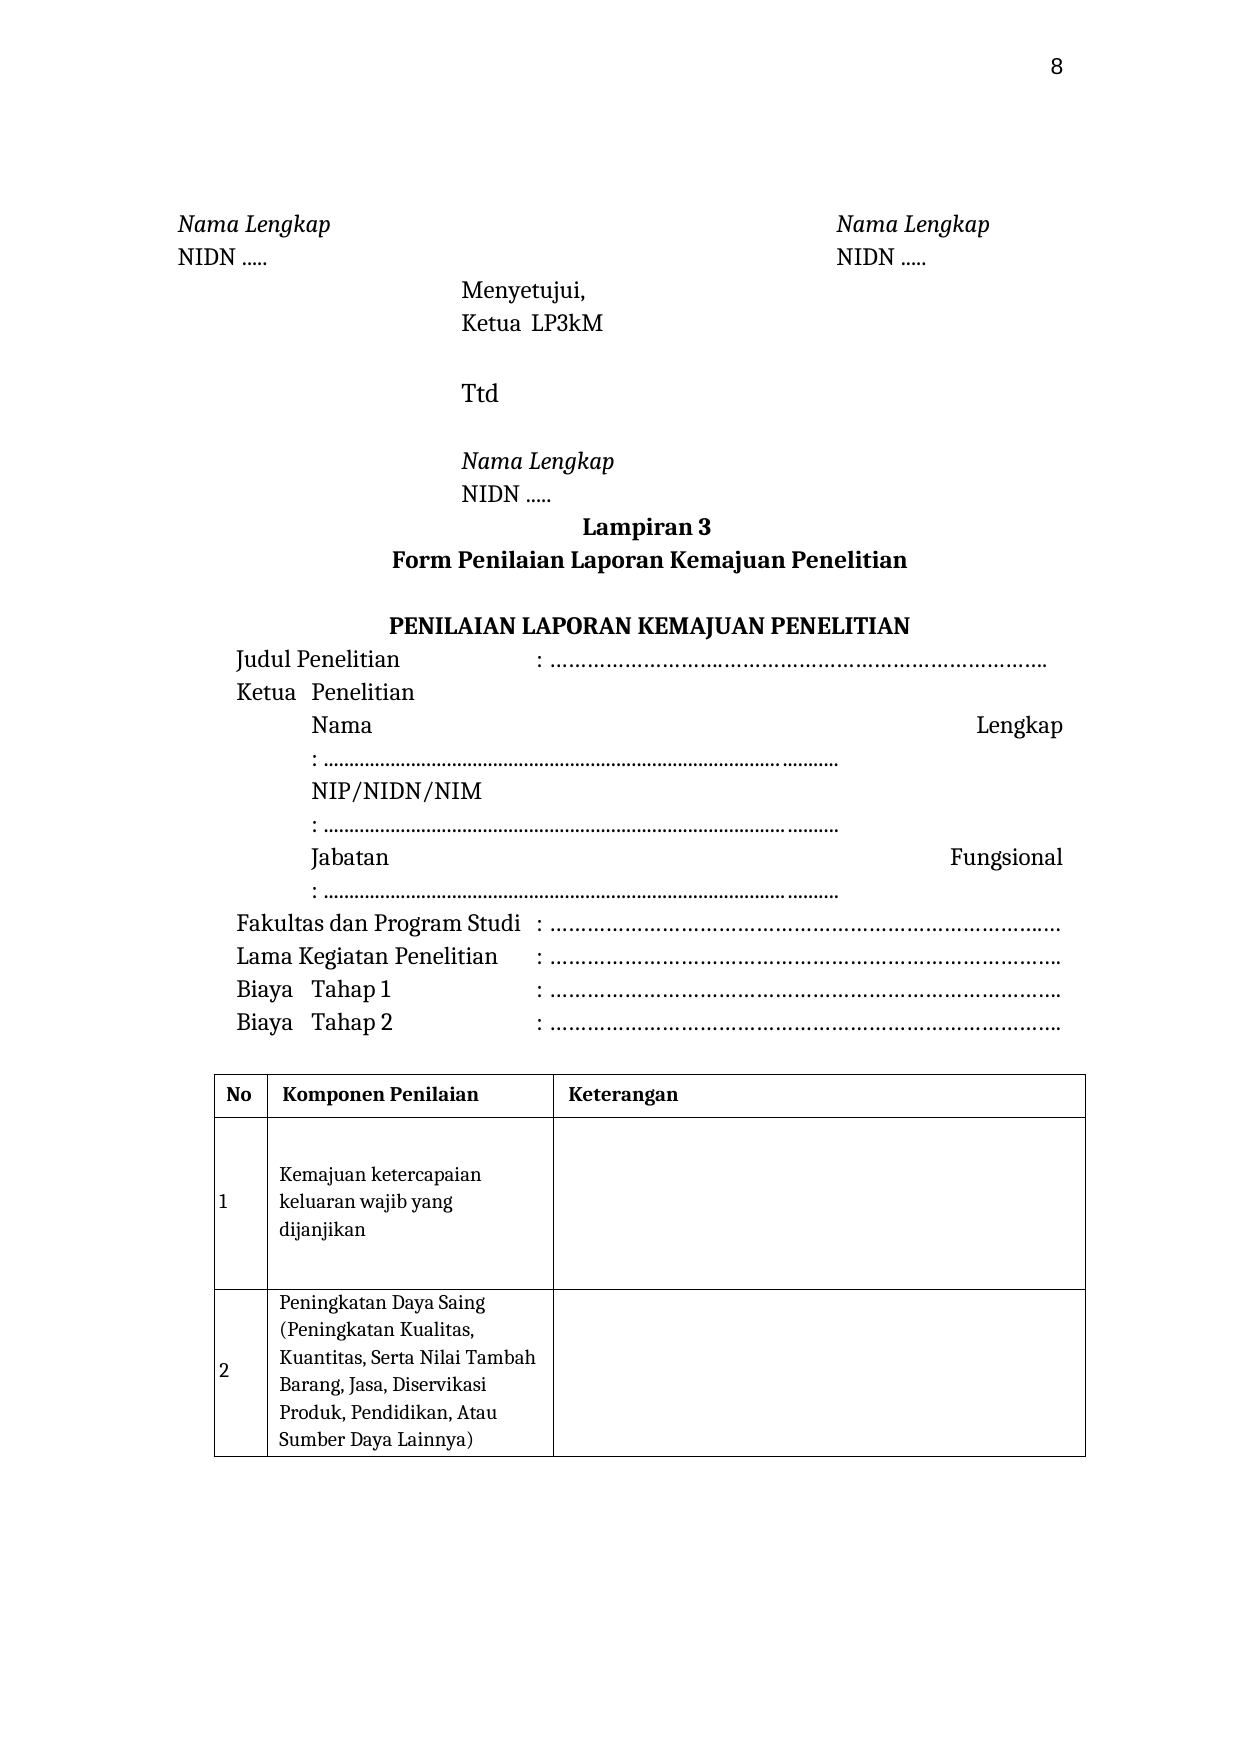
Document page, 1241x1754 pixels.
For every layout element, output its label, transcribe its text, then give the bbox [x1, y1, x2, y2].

text Biaya Tahap 2 : ………………………………………………………………………. [236, 1008, 1063, 1037]
text Ketua Penelitian [236, 678, 1063, 707]
text Menyetujui, [327, 276, 1063, 305]
text PENILAIAN LAPORAN KEMAJUAN PENELITIAN [236, 612, 1063, 641]
text Fakultas dan Program Studi : …………………………………………………………………….… [236, 909, 1063, 938]
table_cell Peningkatan Daya Saing (Peningkatan Kualitas, Kuantitas, Serta Nilai Tambah Barang, Jasa, Diservikasi Produk, Pendidikan, Atau Sumber Daya Lainnya) [268, 1290, 553, 1456]
table_header No [215, 1075, 267, 1117]
text Judul Penelitian : ……………………….……………………………………………. [236, 645, 1063, 674]
table_header Keterangan [554, 1075, 1085, 1117]
table_cell [554, 1118, 1085, 1289]
table_cell 2 [215, 1290, 267, 1456]
text Ketua LP3kM [327, 309, 1063, 338]
text Biaya Tahap 1 : ………………………………………………………………………. [236, 975, 1063, 1004]
table_header Komponen Penilaian [268, 1075, 553, 1117]
table_cell 1 [215, 1118, 267, 1289]
text Nama Lengkap : .................................................................................................... [236, 711, 1063, 773]
table_cell Kemajuan ketercapaian keluaran wajib yang dijanjikan [268, 1118, 553, 1289]
text Lama Kegiatan Penelitian : ………………………………………………………………………. [236, 942, 1063, 971]
subtitle Lampiran 3 Form Penilaian Laporan Kemajuan Penelitian [236, 513, 1063, 574]
text NIDN ..... NIDN ..... [177, 243, 1063, 272]
text NIP/NIDN/NIM : .................................................................................................... [236, 777, 1063, 839]
text NIDN ..... [327, 480, 1063, 508]
table_cell [554, 1290, 1085, 1456]
text Jabatan Fungsional : .................................................................................................... [236, 843, 1063, 905]
text Ttd [177, 378, 1063, 409]
text Nama Lengkap Nama Lengkap [177, 210, 1063, 239]
text Nama Lengkap [327, 447, 1063, 476]
